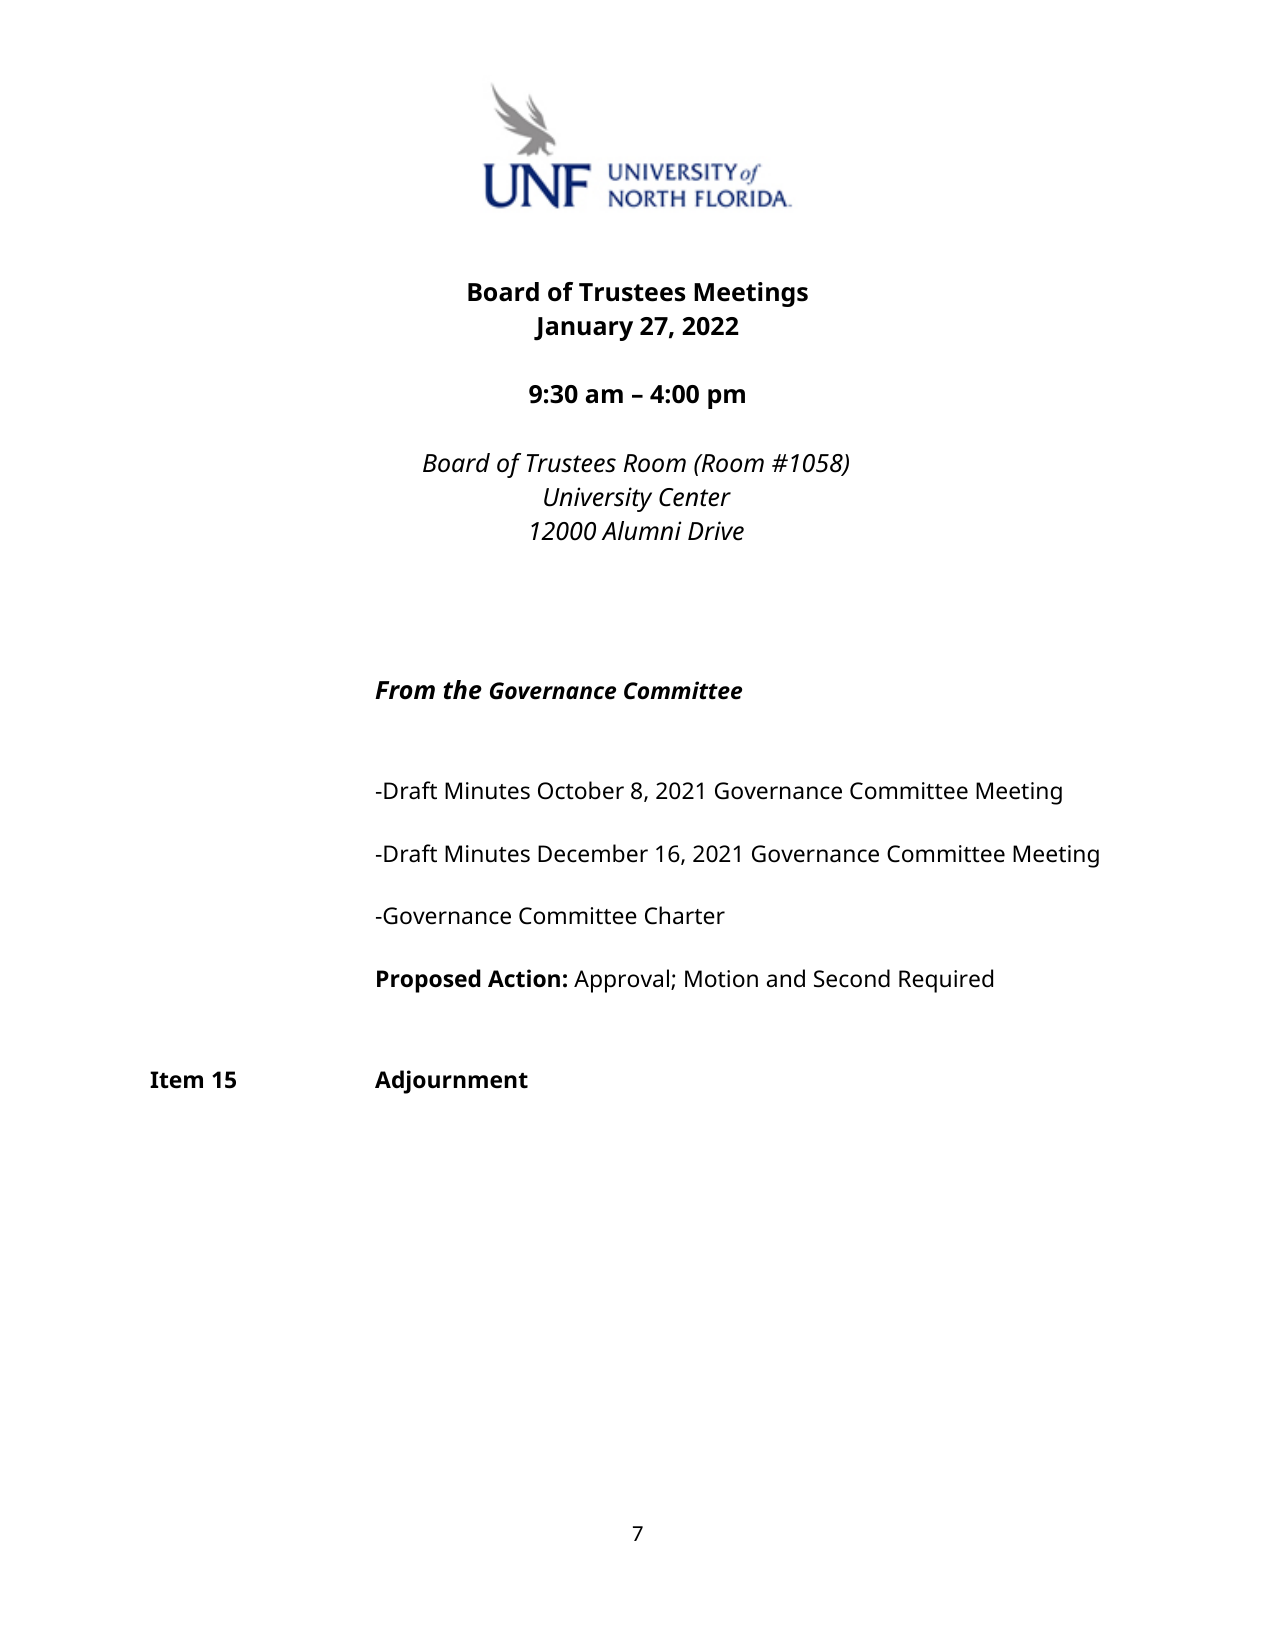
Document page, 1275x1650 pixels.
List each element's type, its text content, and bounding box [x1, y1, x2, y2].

list -Governance Committee Charter [375, 900, 1125, 931]
subtitle From the Governance Committee [375, 673, 1125, 707]
text Proposed Action: Approval; Motion and Second Required [150, 963, 1125, 994]
list -Draft Minutes October 8, 2021 Governance Committee Meeting [375, 775, 1125, 806]
picture [468, 75, 807, 219]
subtitle Item 15 Adjournment [150, 1063, 1125, 1095]
list -Draft Minutes December 16, 2021 Governance Committee Meeting [375, 838, 1125, 869]
